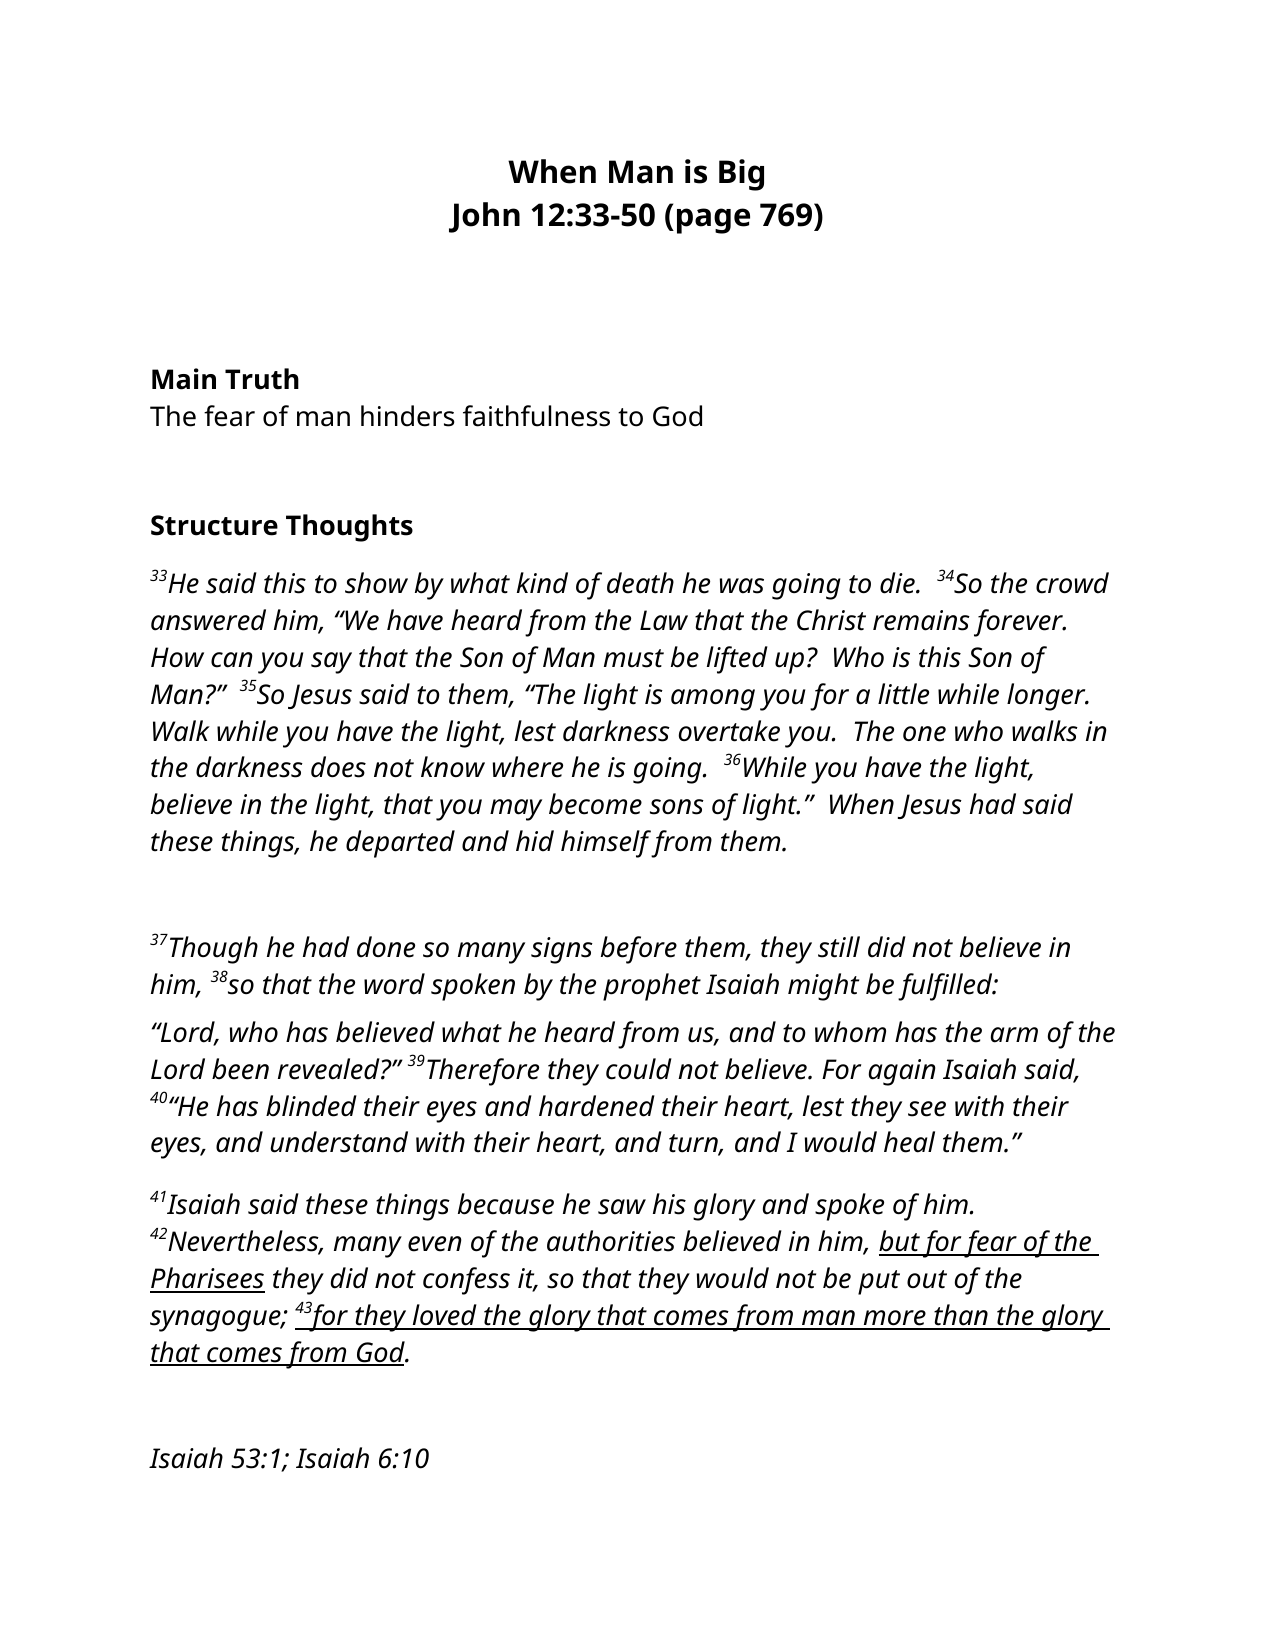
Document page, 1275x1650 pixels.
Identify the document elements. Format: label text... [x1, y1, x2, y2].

text When Man is Big John 12:33-50 (page 769) [150, 150, 1125, 235]
text Structure Thoughts [150, 507, 1125, 544]
text “Lord, who has believed what he heard from us, and to whom has the arm of the Lord been revealed?” 39Therefore they could not believe. For again Isaiah said, 40“He has blinded their eyes and hardened their heart, lest they see with their eyes, and understand with their heart, and turn, and I would heal them.” [150, 1013, 1125, 1161]
text Main Truth The fear of man hinders faithfulness to God [150, 360, 1125, 434]
text 41Isaiah said these things because he saw his glory and spoke of him. 42Nevertheless, many even of the authorities believed in him, but for fear of the Pharisees they did not confess it, so that they would not be put out of the synagogue; 43for they loved the glory that comes from man more than the glory that comes from God. [150, 1186, 1125, 1370]
text Isaiah 53:1; Isaiah 6:10 [150, 1439, 1125, 1476]
text 33He said this to show by what kind of death he was going to die. 34So the crowd answered him, “We have heard from the Law that the Christ remains forever. How can you say that the Son of Man must be lifted up? Who is this Son of Man?” 35So Jesus said to them, “The light is among you for a little while longer. Walk while you have the light, lest darkness overtake you. The one who walks in the darkness does not know where he is going. 36While you have the light, believe in the light, that you may become sons of light.” When Jesus had said these things, he departed and hid himself from them. [150, 564, 1125, 859]
text 37Though he had done so many signs before them, they still did not believe in him, 38so that the word spoken by the prophet Isaiah might be fulfilled: [150, 928, 1125, 1002]
